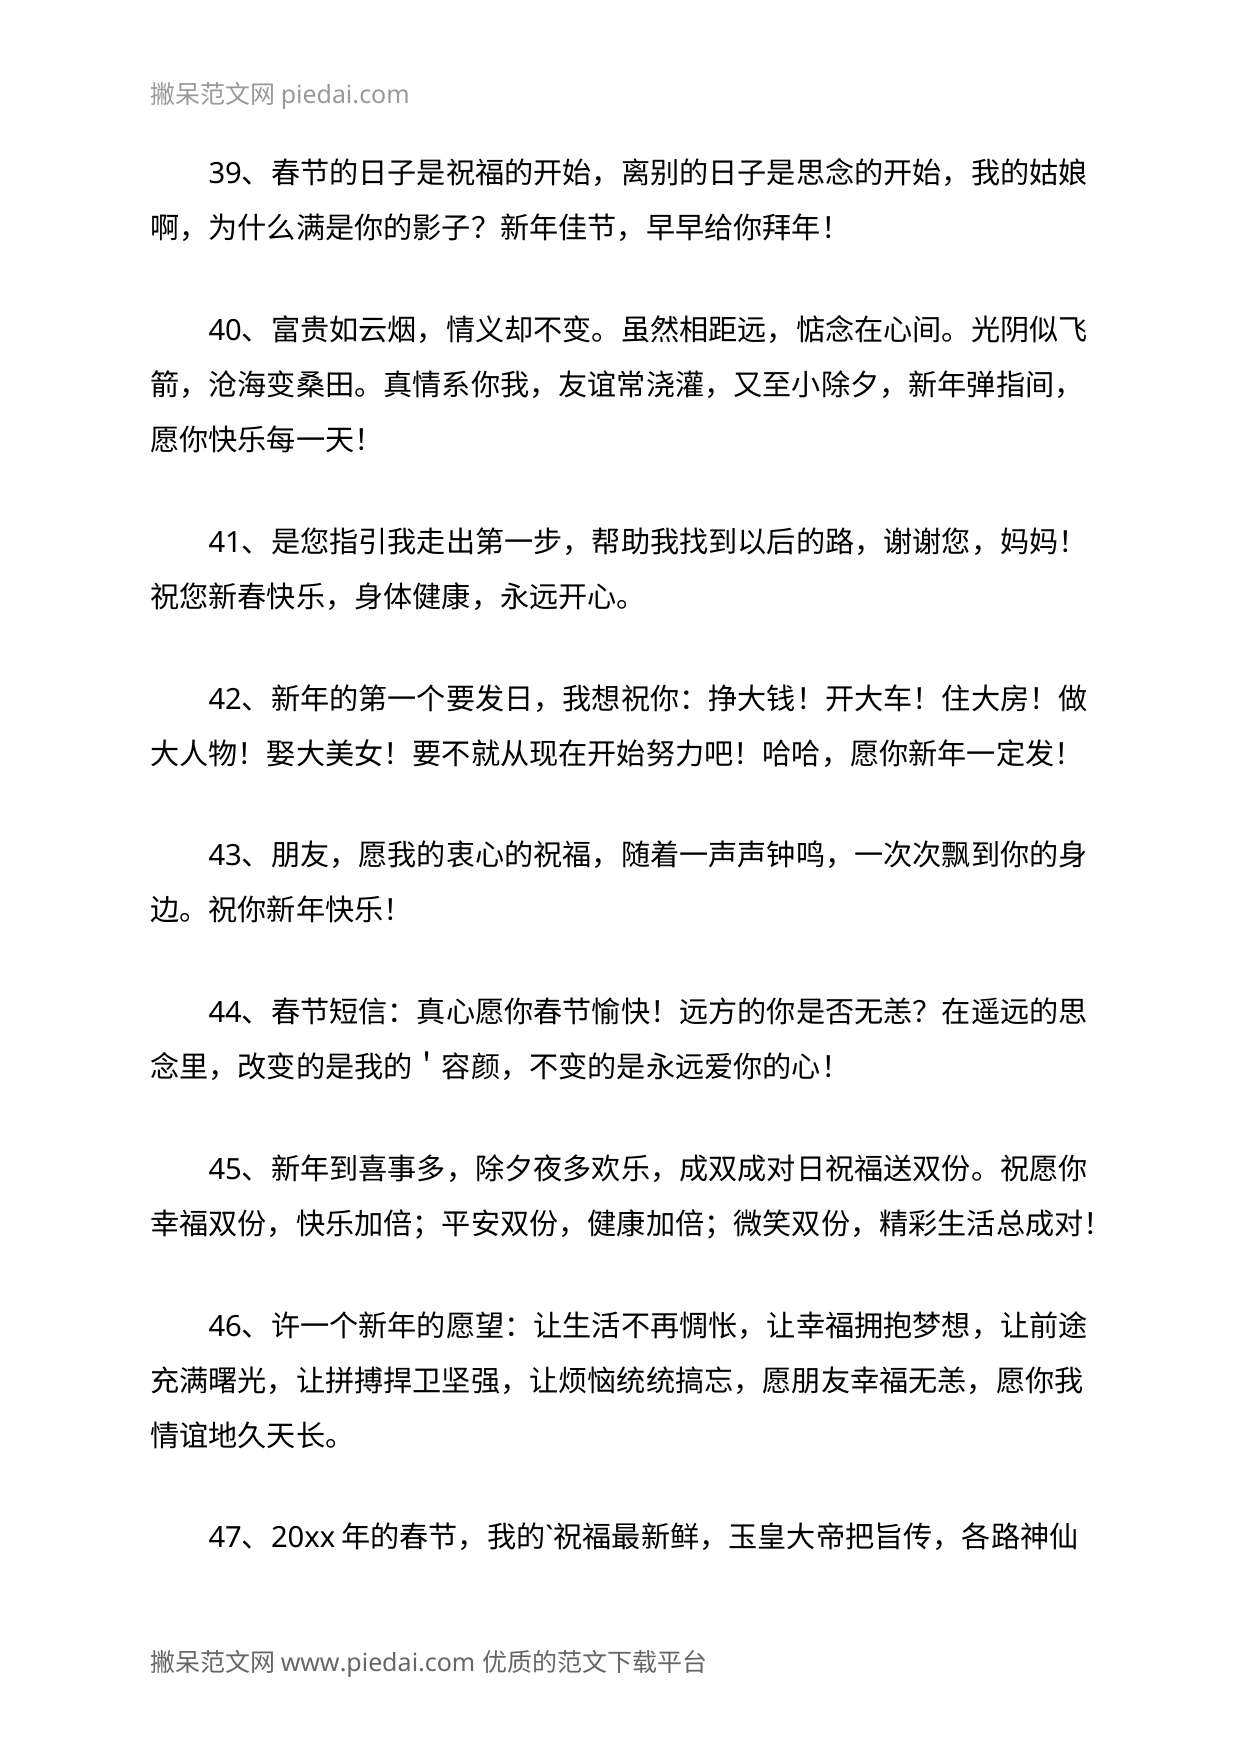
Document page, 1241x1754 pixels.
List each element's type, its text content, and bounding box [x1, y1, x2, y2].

text 41、是您指引我走出第一步，帮助我找到以后的路，谢谢您，妈妈！祝您新春快乐，身体健康，永远开心。 [150, 518, 1090, 616]
text 39、春节的日子是祝福的开始，离别的日子是思念的开始，我的姑娘啊，为什么满是你的影子？新年佳节，早早给你拜年！ [150, 150, 1090, 247]
text 45、新年到喜事多，除夕夜多欢乐，成双成对日祝福送双份。祝愿你幸福双份，快乐加倍；平安双份，健康加倍；微笑双份，精彩生活总成对！ [150, 1146, 1090, 1243]
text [150, 1514, 1090, 1556]
text 46、许一个新年的愿望：让生活不再惆怅，让幸福拥抱梦想，让前途充满曙光，让拼搏捍卫坚强，让烦恼统统搞忘，愿朋友幸福无恙，愿你我情谊地久天长。 [150, 1302, 1090, 1454]
text 43、朋友，愿我的衷心的祝福，随着一声声钟鸣，一次次飘到你的身边。祝你新年快乐！ [150, 832, 1090, 929]
text 42、新年的第一个要发日，我想祝你：挣大钱！开大车！住大房！做大人物！娶大美女！要不就从现在开始努力吧！哈哈，愿你新年一定发！ [150, 675, 1090, 772]
text 44、春节短信：真心愿你春节愉快！远方的你是否无恙？在遥远的思念里，改变的是我的＇容颜，不变的是永远爱你的心！ [150, 989, 1090, 1086]
text 40、富贵如云烟，情义却不变。虽然相距远，惦念在心间。光阴似飞箭，沧海变桑田。真情系你我，友谊常浇灌，又至小除夕，新年弹指间，愿你快乐每一天！ [150, 307, 1090, 459]
